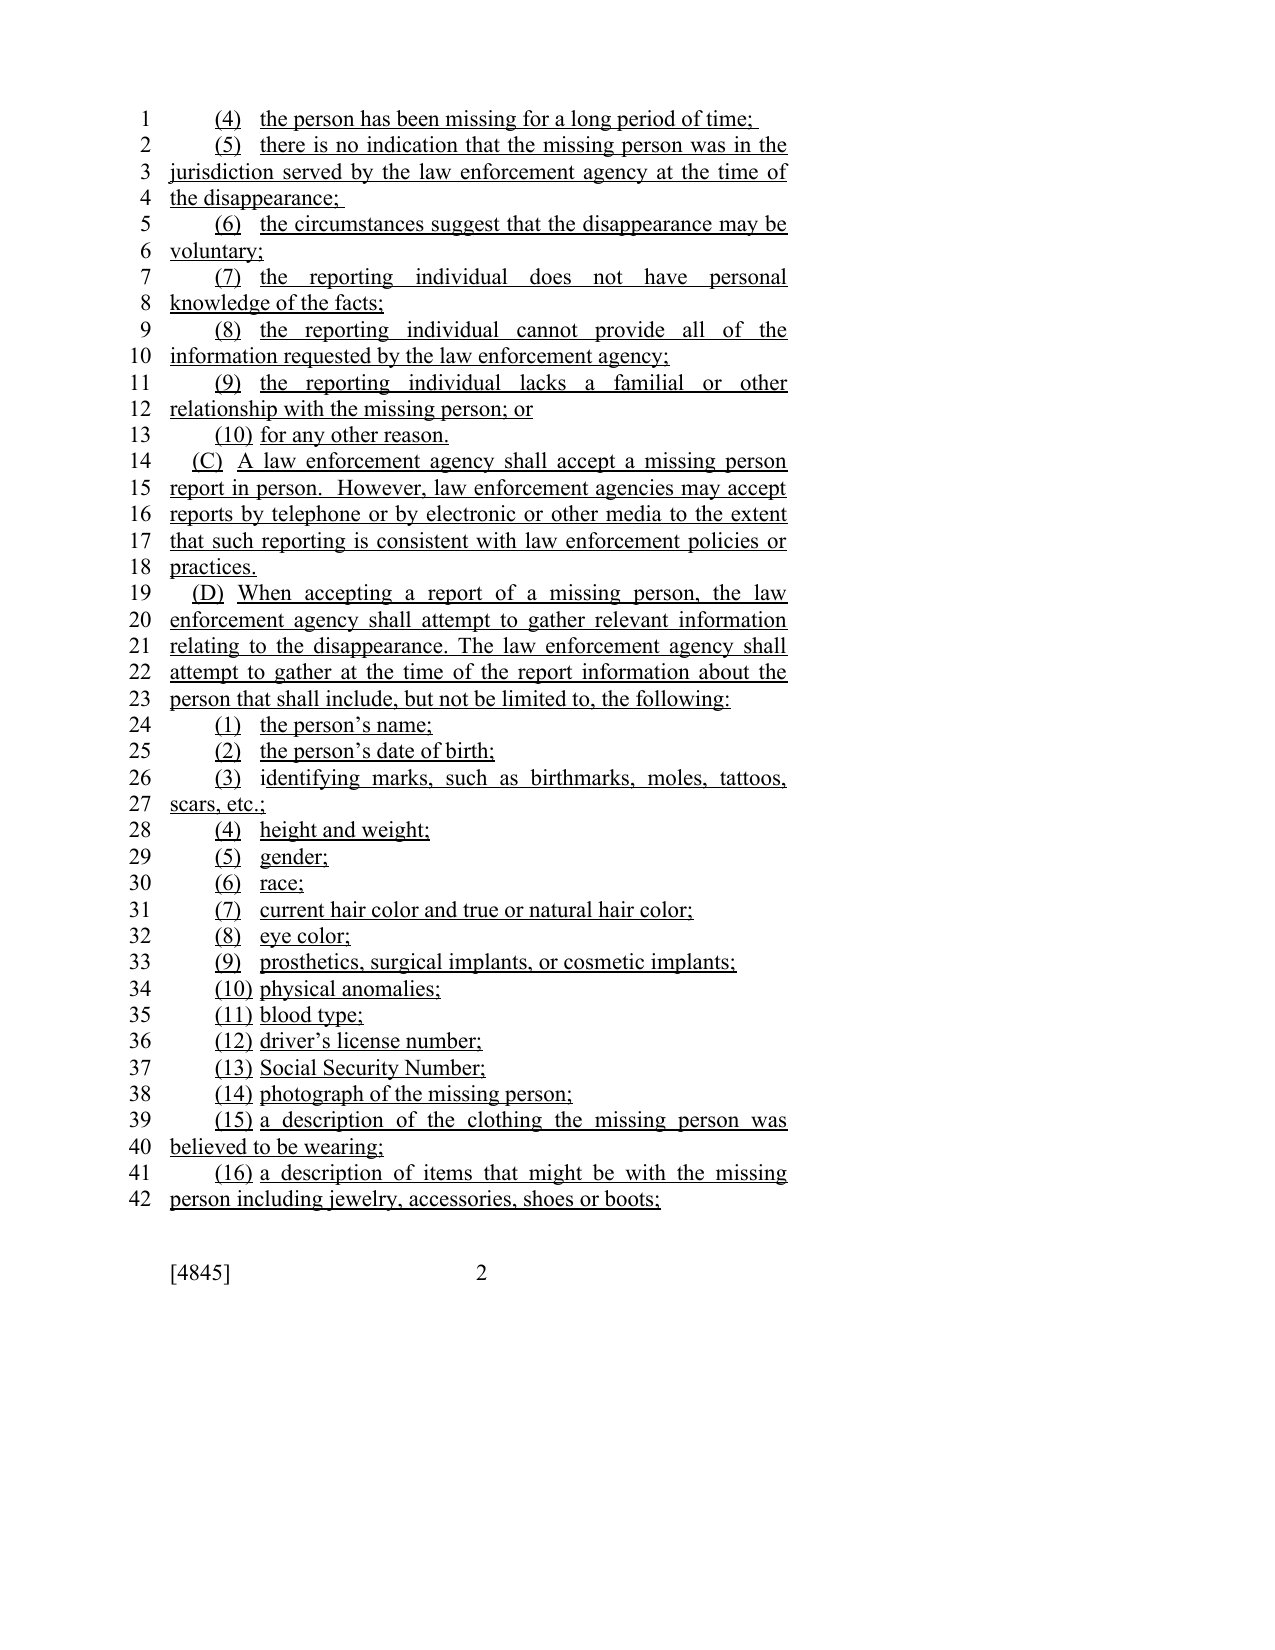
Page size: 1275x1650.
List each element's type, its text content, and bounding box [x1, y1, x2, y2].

text (11) blood type; [169, 1001, 787, 1027]
text (3) identifying marks, such as birthmarks, moles, tattoos, scars, etc.; [169, 764, 787, 817]
text (13) Social Security Number; [169, 1054, 787, 1080]
text (7) current hair color and true or natural hair color; [169, 896, 787, 922]
text (9) the reporting individual lacks a familial or other relationship with the missing person; or [169, 368, 787, 421]
text (5) there is no indication that the missing person was in the jurisdiction served by the law enforcement agency at the time of the disappearance; [169, 182, 787, 210]
text (6) race; [169, 869, 787, 896]
text (8) the reporting individual cannot provide all of the information requested by the law enforcement agency; [169, 316, 787, 368]
text (5) gender; [169, 843, 787, 869]
text (4) height and weight; [169, 817, 787, 843]
text (10) for any other reason. [169, 421, 787, 448]
text (9) prosthetics, surgical implants, or cosmetic implants; [169, 948, 787, 975]
text (C) A law enforcement agency shall accept a missing person report in person. However, law enforcement agencies may accept reports by telephone or by electronic or other media to the extent that such reporting is consistent with law enforcement policies or practices. [169, 524, 787, 550]
text (5) there is no indication that the missing person was in the jurisdiction served by the law enforcement agency at the time of the disappearance; [169, 131, 787, 181]
text (16) a description of items that might be with the missing person including jewelry, accessories, shoes or boots; [169, 1159, 787, 1212]
text (8) eye color; [169, 922, 787, 948]
text (12) driver’s license number; [169, 1027, 787, 1054]
text (14) photograph of the missing person; [169, 1080, 787, 1106]
text (1) the person’s name; [169, 711, 787, 737]
text (2) the person’s date of birth; [169, 737, 787, 764]
text (6) the circumstances suggest that the disappearance may be voluntary; [169, 210, 787, 263]
text (4) the person has been missing for a long period of time; [169, 105, 787, 131]
text (C) A law enforcement agency shall accept a missing person report in person. However, law enforcement agencies may accept reports by telephone or by electronic or other media to the extent that such reporting is consistent with law enforcement policies or practices. [169, 448, 787, 497]
text (15) a description of the clothing the missing person was believed to be wearing; [169, 1106, 787, 1159]
text (D) When accepting a report of a missing person, the law enforcement agency shall attempt to gather relevant information relating to the disappearance. The law enforcement agency shall attempt to gather at the time of the report information about the person that shall include, but not be limited to, the following: [169, 579, 787, 629]
text (7) the reporting individual does not have personal knowledge of the facts; [169, 263, 787, 316]
text (10) physical anomalies; [169, 975, 787, 1001]
text (C) A law enforcement agency shall accept a missing person report in person. However, law enforcement agencies may accept reports by telephone or by electronic or other media to the extent that such reporting is consistent with law enforcement policies or practices. [169, 551, 787, 579]
